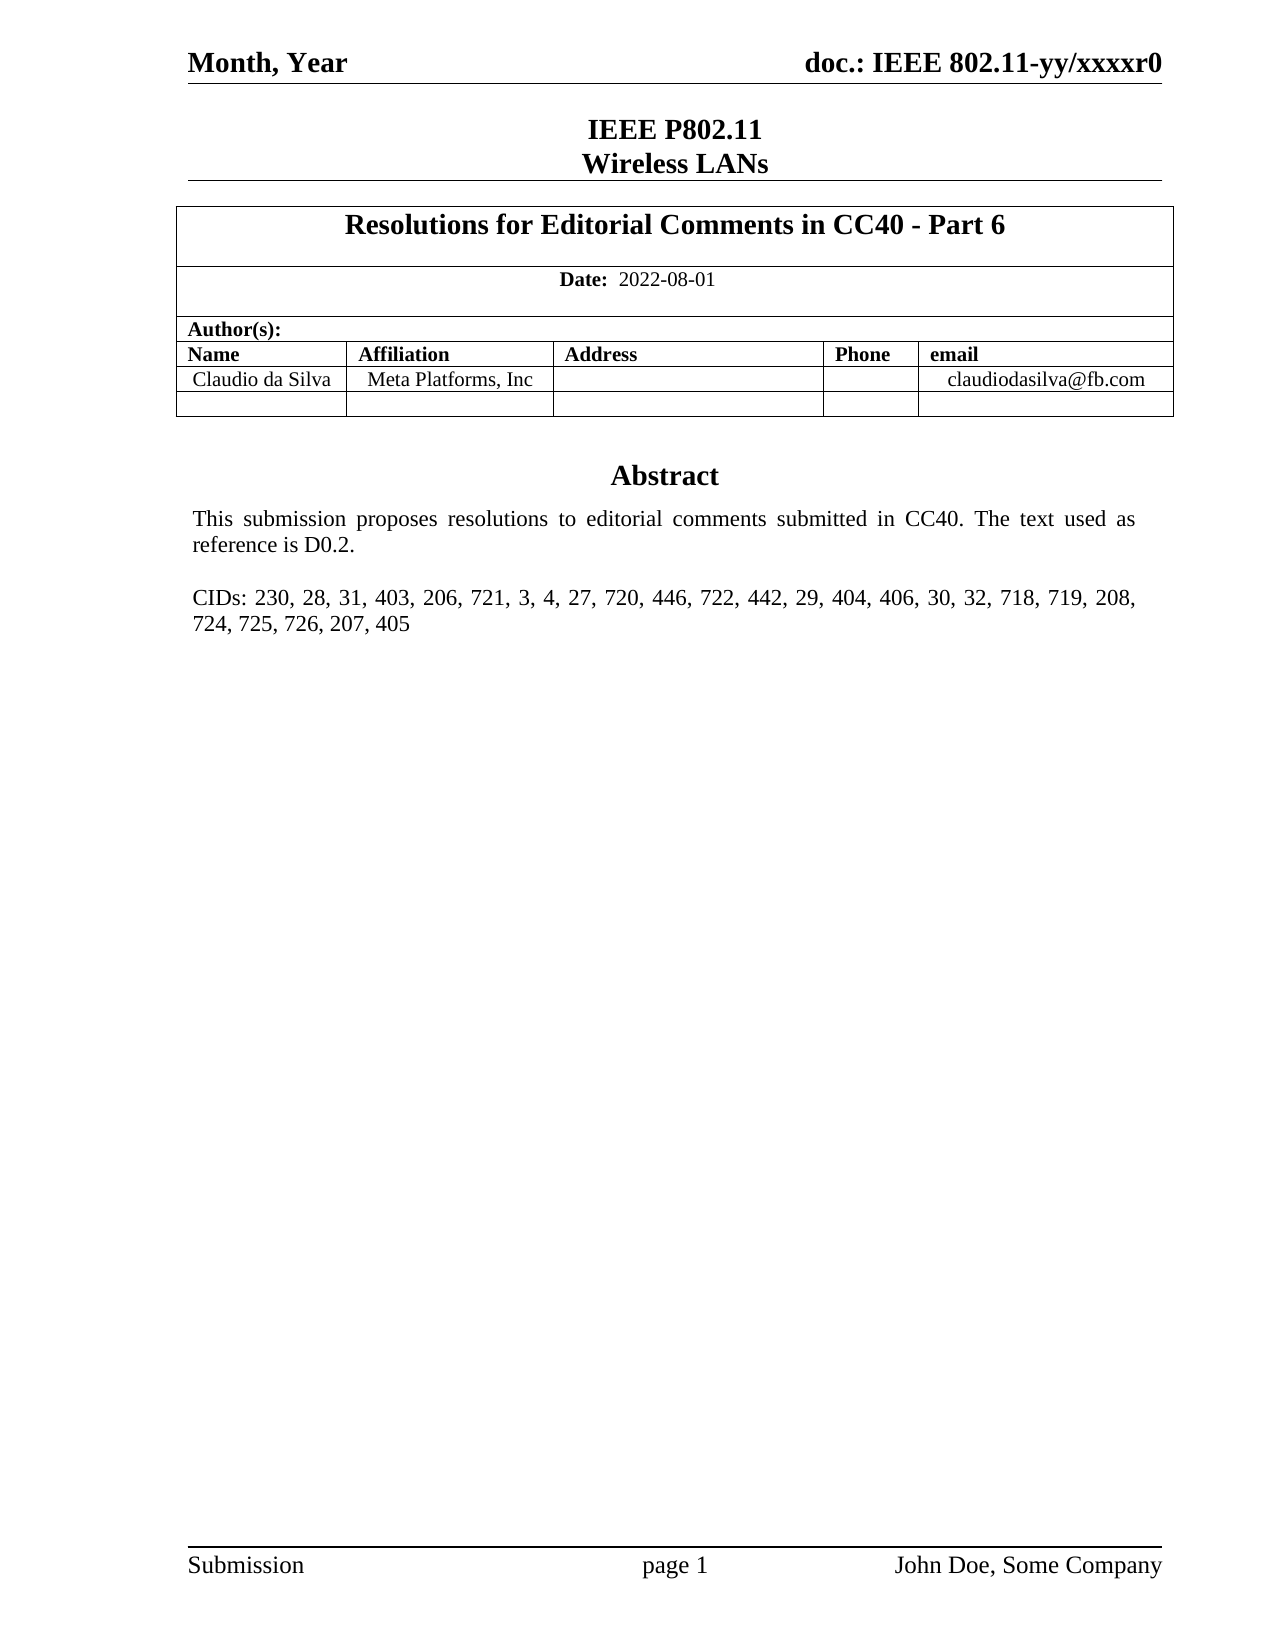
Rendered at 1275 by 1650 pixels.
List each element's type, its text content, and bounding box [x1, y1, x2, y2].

table_cell Meta Platforms, Inc [347, 367, 553, 391]
table_cell Phone [824, 342, 918, 366]
table_cell [177, 392, 346, 416]
table_cell claudiodasilva@fb.com [919, 367, 1173, 391]
table_cell [347, 392, 553, 416]
table_cell Affiliation [347, 342, 553, 366]
table_cell [824, 367, 918, 391]
table_cell Address [554, 342, 823, 366]
table_cell [554, 392, 823, 416]
text IEEE P802.11 Wireless LANs [187, 112, 1162, 181]
table_header Resolutions for Editorial Comments in CC40 - Part 6 [177, 207, 1173, 266]
table_cell Claudio da Silva [177, 367, 346, 391]
table_cell [824, 392, 918, 416]
table_cell Author(s): [177, 317, 1173, 341]
table_cell email [919, 342, 1173, 366]
table_cell Date: 2022-08-01 [177, 267, 1173, 316]
table_cell [554, 367, 823, 391]
table_cell Name [177, 342, 346, 366]
table_cell [919, 392, 1173, 416]
